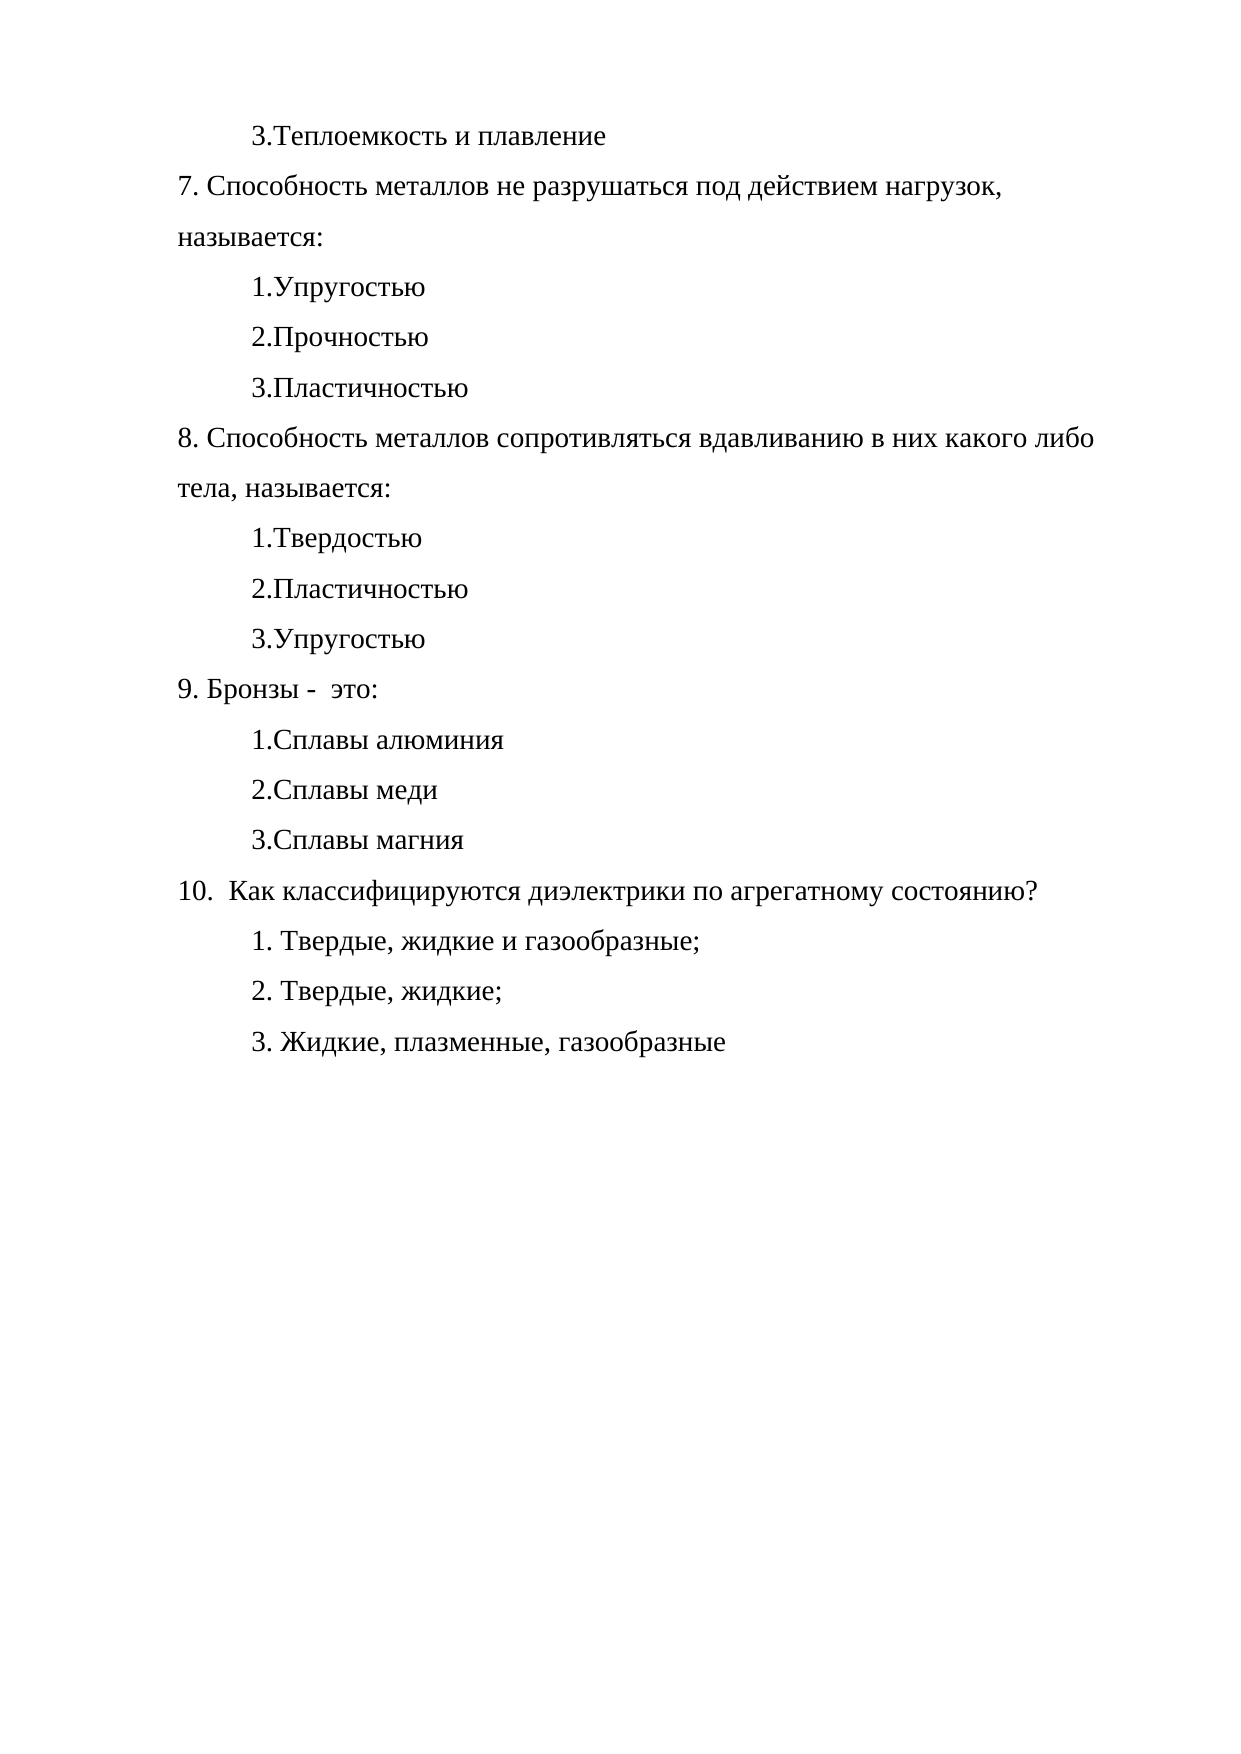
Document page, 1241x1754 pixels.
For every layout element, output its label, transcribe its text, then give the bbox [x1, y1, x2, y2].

text 3.Пластичностью [251, 370, 1152, 403]
text 3.Сплавы магния [251, 822, 1152, 856]
text 3.Теплоемкость и плавление [251, 118, 1152, 152]
text 1.Твердостью [251, 521, 1152, 554]
text 9. Бронзы - это: [177, 672, 1152, 705]
text 3. Жидкие, плазменные, газообразные [251, 1024, 1152, 1057]
text 8. Способность металлов сопротивляться вдавливанию в них какого либо тела, называется: [177, 420, 1152, 504]
text 10. Как классифицируются диэлектрики по агрегатному состоянию? [177, 873, 1152, 906]
text 1. Твердые, жидкие и газообразные; [251, 923, 1152, 957]
text 2.Прочностью [251, 319, 1152, 353]
text 1.Упругостью [251, 269, 1152, 303]
text 7. Способность металлов не разрушаться под действием нагрузок, называется: [177, 168, 1152, 252]
text 2.Сплавы меди [251, 772, 1152, 806]
text 1.Сплавы алюминия [251, 722, 1152, 755]
text 2. Твердые, жидкие; [251, 973, 1152, 1007]
text 2.Пластичностью [251, 571, 1152, 604]
text 3.Упругостью [251, 621, 1152, 655]
